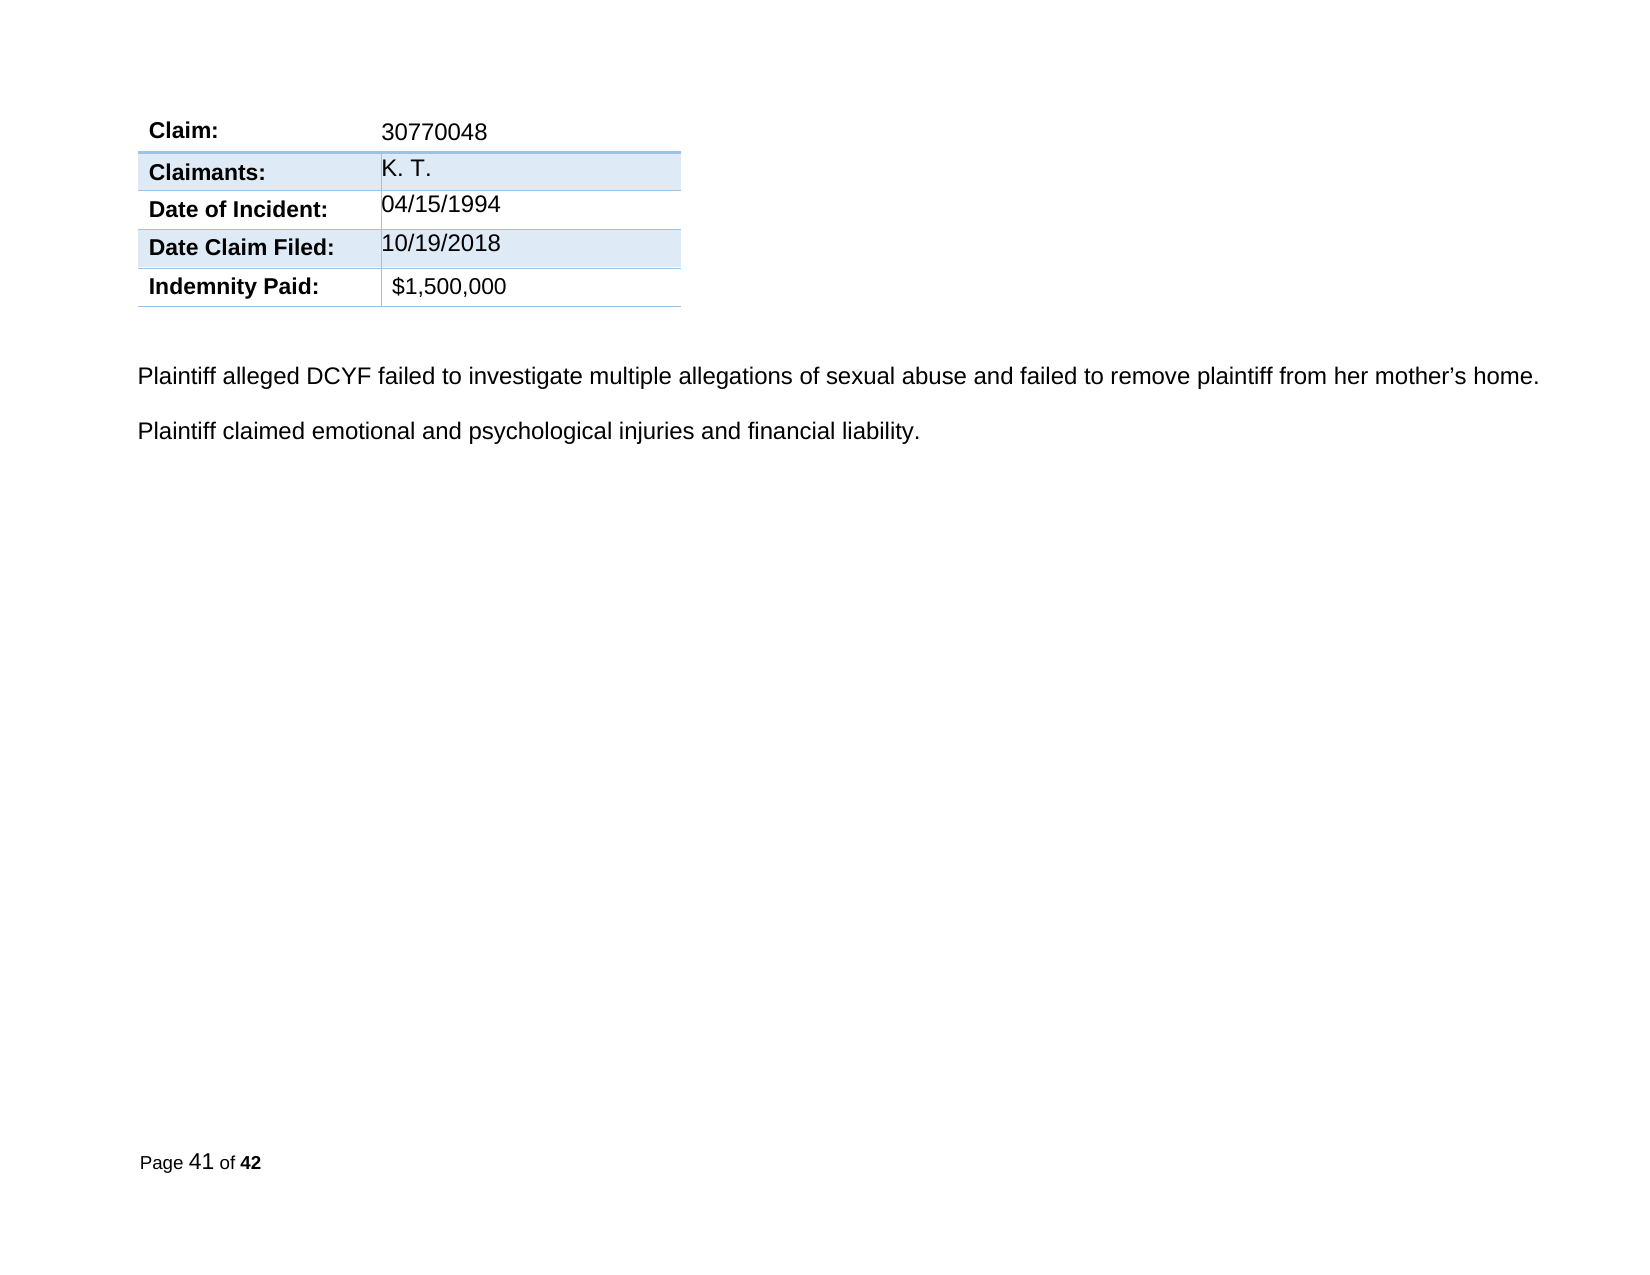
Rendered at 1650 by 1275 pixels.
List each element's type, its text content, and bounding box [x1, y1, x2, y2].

table_cell K. T. [382, 154, 681, 190]
table_cell 10/19/2018 [382, 230, 681, 267]
table_cell Claimants: [138, 154, 381, 190]
table_cell $1,500,000 [382, 269, 681, 306]
table_cell Date of Incident: [138, 191, 381, 228]
table_cell 04/15/1994 [382, 191, 681, 228]
table_header Claim: [138, 118, 381, 151]
text Plaintiff alleged DCYF failed to investigate multiple allegations of sexual abuse and failed to remove plaintiff from her mother’s home. Plaintiff claimed emotional and psychological injuries and financial liability. [137, 362, 1548, 445]
table_cell Indemnity Paid: [138, 269, 381, 306]
table_header 30770048 [381, 118, 681, 151]
table_cell Date Claim Filed: [138, 230, 381, 267]
